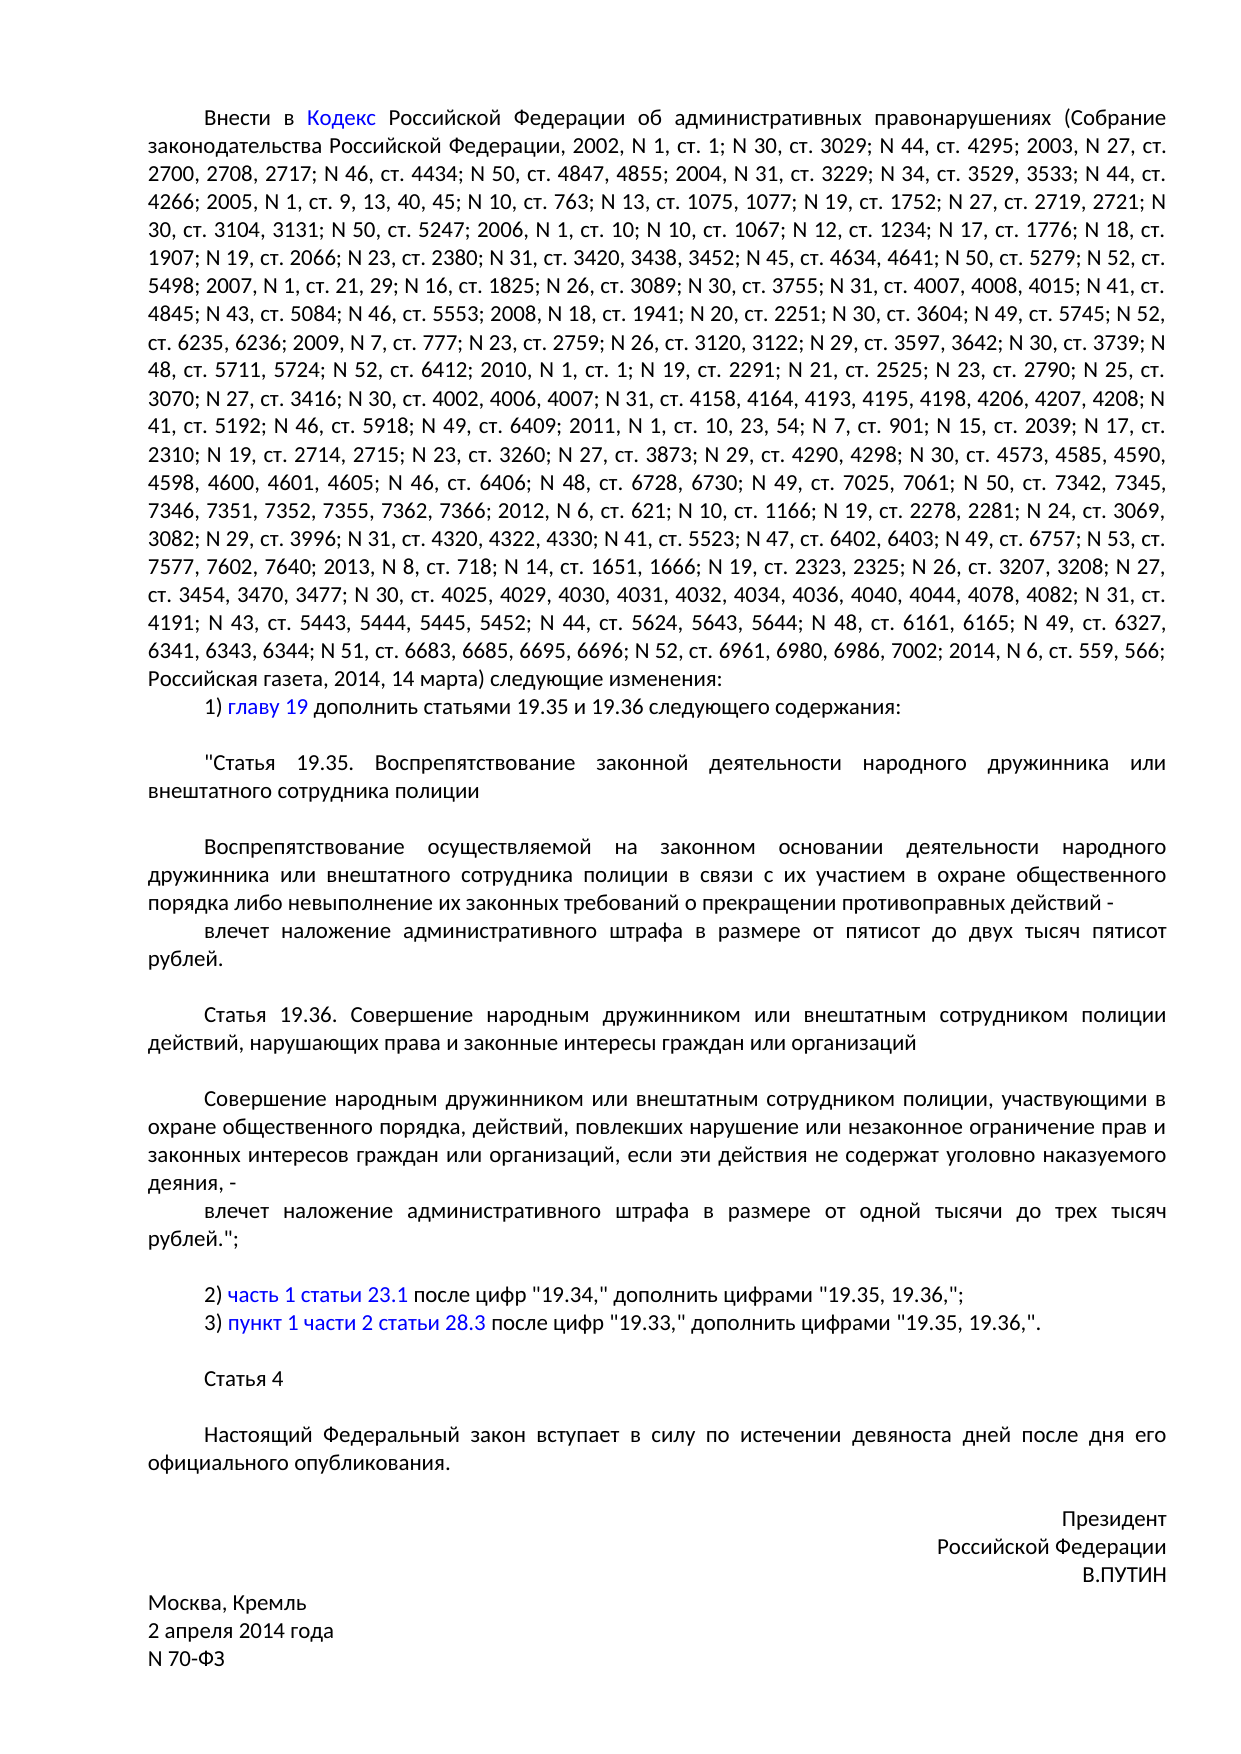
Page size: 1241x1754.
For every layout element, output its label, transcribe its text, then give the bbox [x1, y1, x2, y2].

text N 70-ФЗ [148, 1644, 1167, 1673]
text Настоящий Федеральный закон вступает в силу по истечении девяноста дней после дня его официального опубликования. [148, 1420, 1167, 1476]
text Президент [148, 1504, 1167, 1532]
text Воспрепятствование осуществляемой на законном основании деятельности народного дружинника или внештатного сотрудника полиции в связи с их участием в охране общественного порядка либо невыполнение их законных требований о прекращении противоправных действий - [148, 832, 1167, 916]
text В.ПУТИН [148, 1561, 1167, 1588]
text Статья 4 [148, 1364, 1167, 1392]
text Статья 19.36. Совершение народным дружинником или внештатным сотрудником полиции действий, нарушающих права и законные интересы граждан или организаций [148, 1000, 1167, 1056]
text 2 апреля 2014 года [148, 1617, 1167, 1644]
text 3) пункт 1 части 2 статьи 28.3 после цифр "19.33," дополнить цифрами "19.35, 19.36,". [148, 1308, 1167, 1336]
text Российской Федерации [148, 1532, 1167, 1561]
text влечет наложение административного штрафа в размере от одной тысячи до трех тысяч рублей."; [148, 1196, 1167, 1252]
text "Статья 19.35. Воспрепятствование законной деятельности народного дружинника или внештатного сотрудника полиции [148, 748, 1167, 804]
text Совершение народным дружинником или внештатным сотрудником полиции, участвующими в охране общественного порядка, действий, повлекших нарушение или незаконное ограничение прав и законных интересов граждан или организаций, если эти действия не содержат уголовно наказуемого деяния, - [148, 1084, 1167, 1196]
text Москва, Кремль [148, 1588, 1167, 1617]
text 1) главу 19 дополнить статьями 19.35 и 19.36 следующего содержания: [148, 692, 1167, 720]
text 2) часть 1 статьи 23.1 после цифр "19.34," дополнить цифрами "19.35, 19.36,"; [148, 1280, 1167, 1308]
text влечет наложение административного штрафа в размере от пятисот до двух тысяч пятисот рублей. [148, 916, 1167, 972]
text Внести в Кодекс Российской Федерации об административных правонарушениях (Собрание законодательства Российской Федерации, 2002, N 1, ст. 1; N 30, ст. 3029; N 44, ст. 4295; 2003, N 27, ст. 2700, 2708, 2717; N 46, ст. 4434; N 50, ст. 4847, 4855; 2004, N 31, ст. 3229; N 34, ст. 3529, 3533; N 44, ст. 4266; 2005, N 1, ст. 9, 13, 40, 45; N 10, ст. 763; N 13, ст. 1075, 1077; N 19, ст. 1752; N 27, ст. 2719, 2721; N 30, ст. 3104, 3131; N 50, ст. 5247; 2006, N 1, ст. 10; N 10, ст. 1067; N 12, ст. 1234; N 17, ст. 1776; N 18, ст. 1907; N 19, ст. 2066; N 23, ст. 2380; N 31, ст. 3420, 3438, 3452; N 45, ст. 4634, 4641; N 50, ст. 5279; N 52, ст. 5498; 2007, N 1, ст. 21, 29; N 16, ст. 1825; N 26, ст. 3089; N 30, ст. 3755; N 31, ст. 4007, 4008, 4015; N 41, ст. 4845; N 43, ст. 5084; N 46, ст. 5553; 2008, N 18, ст. 1941; N 20, ст. 2251; N 30, ст. 3604; N 49, ст. 5745; N 52, ст. 6235, 6236; 2009, N 7, ст. 777; N 23, ст. 2759; N 26, ст. 3120, 3122; N 29, ст. 3597, 3642; N 30, ст. 3739; N 48, ст. 5711, 5724; N 52, ст. 6412; 2010, N 1, ст. 1; N 19, ст. 2291; N 21, ст. 2525; N 23, ст. 2790; N 25, ст. 3070; N 27, ст. 3416; N 30, ст. 4002, 4006, 4007; N 31, ст. 4158, 4164, 4193, 4195, 4198, 4206, 4207, 4208; N 41, ст. 5192; N 46, ст. 5918; N 49, ст. 6409; 2011, N 1, ст. 10, 23, 54; N 7, ст. 901; N 15, ст. 2039; N 17, ст. 2310; N 19, ст. 2714, 2715; N 23, ст. 3260; N 27, ст. 3873; N 29, ст. 4290, 4298; N 30, ст. 4573, 4585, 4590, 4598, 4600, 4601, 4605; N 46, ст. 6406; N 48, ст. 6728, 6730; N 49, ст. 7025, 7061; N 50, ст. 7342, 7345, 7346, 7351, 7352, 7355, 7362, 7366; 2012, N 6, ст. 621; N 10, ст. 1166; N 19, ст. 2278, 2281; N 24, ст. 3069, 3082; N 29, ст. 3996; N 31, ст. 4320, 4322, 4330; N 41, ст. 5523; N 47, ст. 6402, 6403; N 49, ст. 6757; N 53, ст. 7577, 7602, 7640; 2013, N 8, ст. 718; N 14, ст. 1651, 1666; N 19, ст. 2323, 2325; N 26, ст. 3207, 3208; N 27, ст. 3454, 3470, 3477; N 30, ст. 4025, 4029, 4030, 4031, 4032, 4034, 4036, 4040, 4044, 4078, 4082; N 31, ст. 4191; N 43, ст. 5443, 5444, 5445, 5452; N 44, ст. 5624, 5643, 5644; N 48, ст. 6161, 6165; N 49, ст. 6327, 6341, 6343, 6344; N 51, ст. 6683, 6685, 6695, 6696; N 52, ст. 6961, 6980, 6986, 7002; 2014, N 6, ст. 559, 566; Российская газета, 2014, 14 марта) следующие изменения: [148, 103, 1167, 692]
